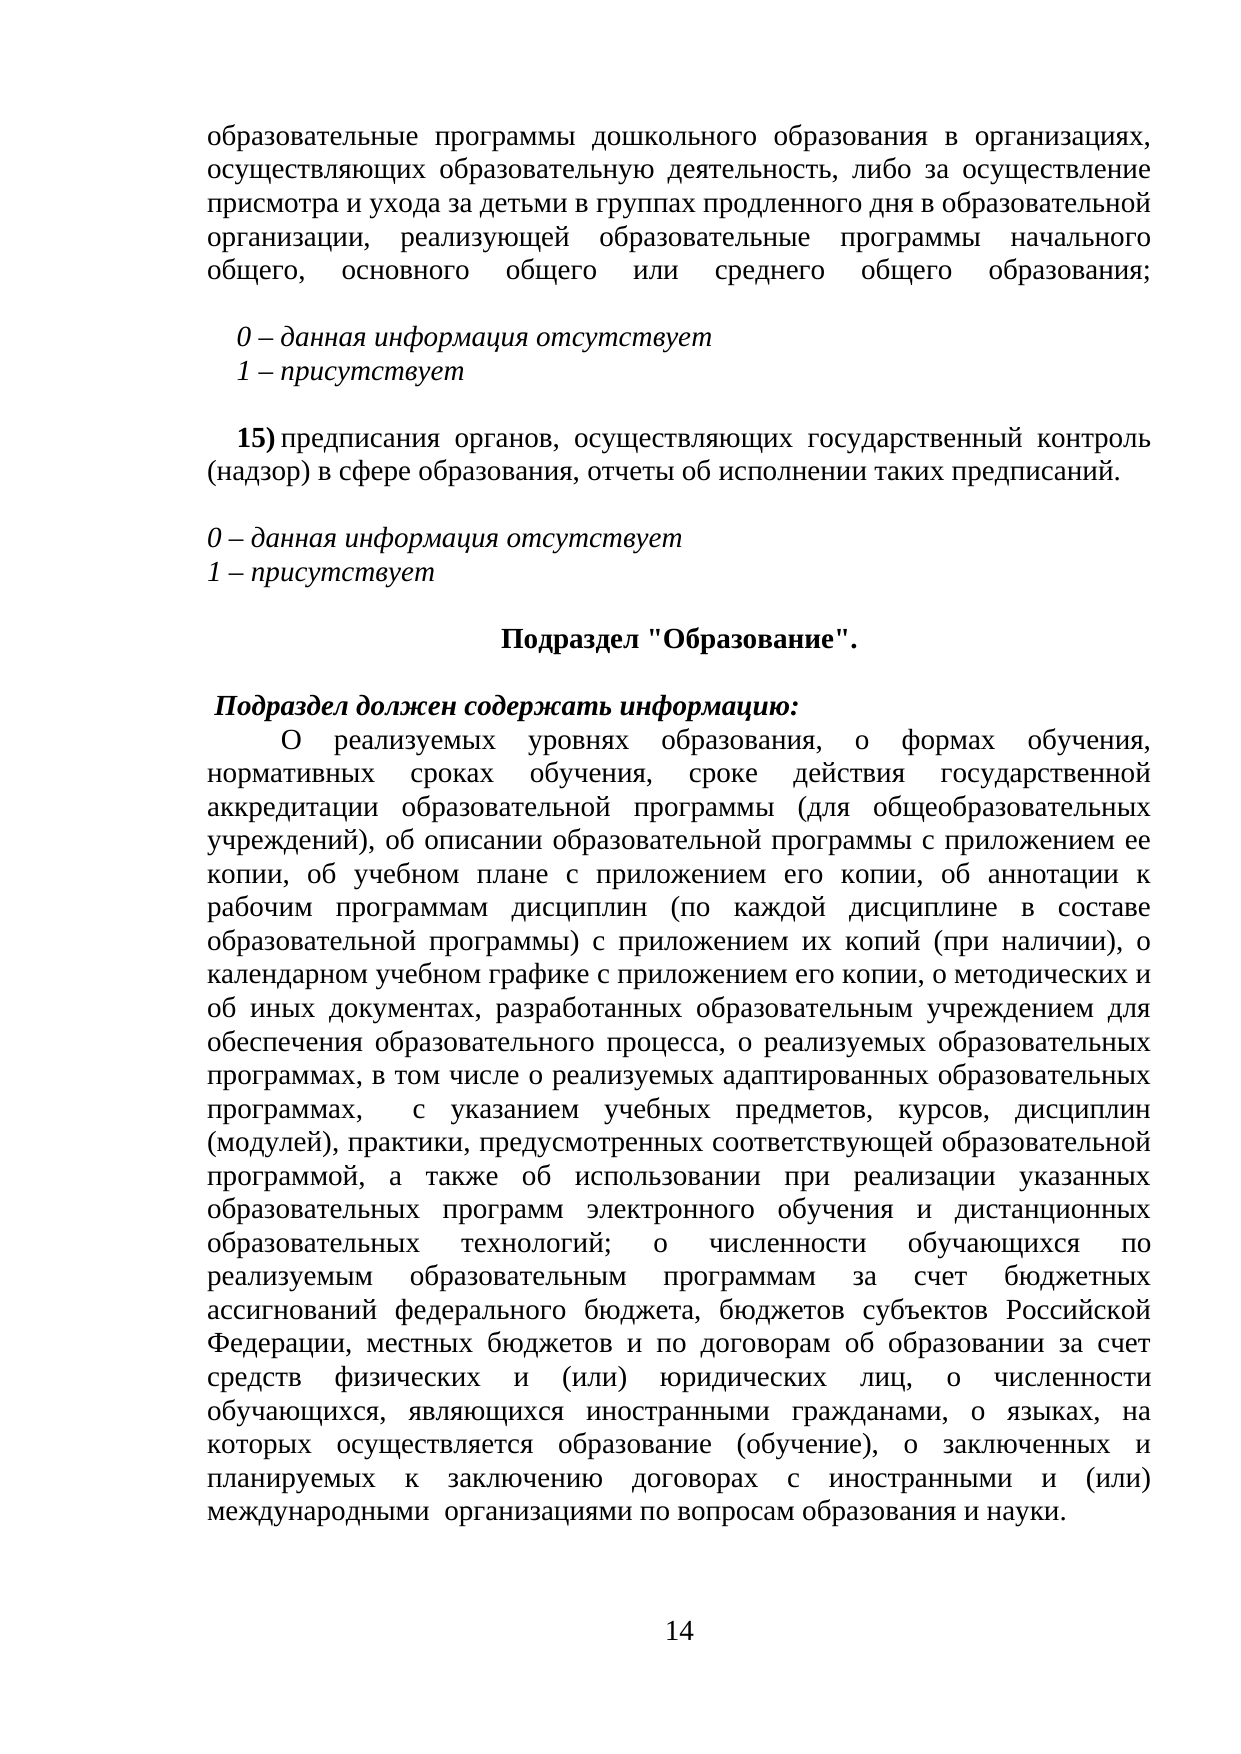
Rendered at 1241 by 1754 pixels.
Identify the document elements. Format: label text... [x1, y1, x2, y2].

text Подраздел должен содержать информацию: [207, 688, 1152, 722]
text 0 – данная информация отсутствует [207, 521, 1152, 554]
text О реализуемых уровнях образования, о формах обучения, нормативных сроках обучения, сроке действия государственной аккредитации образовательной программы (для общеобразовательных учреждений), об описании образовательной программы с приложением ее копии, об учебном плане с приложением его копии, об аннотации к рабочим программам дисциплин (по каждой дисциплине в составе образовательной программы) с приложением их копий (при наличии), о календарном учебном графике с приложением его копии, о методических и об иных документах, разработанных образовательным учреждением для обеспечения образовательного процесса, о реализуемых образовательных программах, в том числе о реализуемых адаптированных образовательных программах, с указанием учебных предметов, курсов, дисциплин (модулей), практики, предусмотренных соответствующей образовательной программой, а также об использовании при реализации указанных образовательных программ электронного обучения и дистанционных образовательных технологий; о численности обучающихся по реализуемым образовательным программам за счет бюджетных ассигнований федерального бюджета, бюджетов субъектов Российской Федерации, местных бюджетов и по договорам об образовании за счет средств физических и (или) юридических лиц, о численности обучающихся, являющихся иностранными гражданами, о языках, на которых осуществляется образование (обучение), о заключенных и планируемых к заключению договорах с иностранными и (или) международными организациями по вопросам образования и науки. [207, 722, 1152, 1527]
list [207, 118, 1152, 319]
text 0 – данная информация отсутствует 1 – присутствует [236, 319, 1152, 386]
text Подраздел "Образование". [207, 621, 1152, 655]
list предписания органов, осуществляющих государственный контроль (надзор) в сфере образования, отчеты об исполнении таких предписаний. [207, 420, 1152, 487]
text 1 – присутствует [207, 554, 1152, 588]
